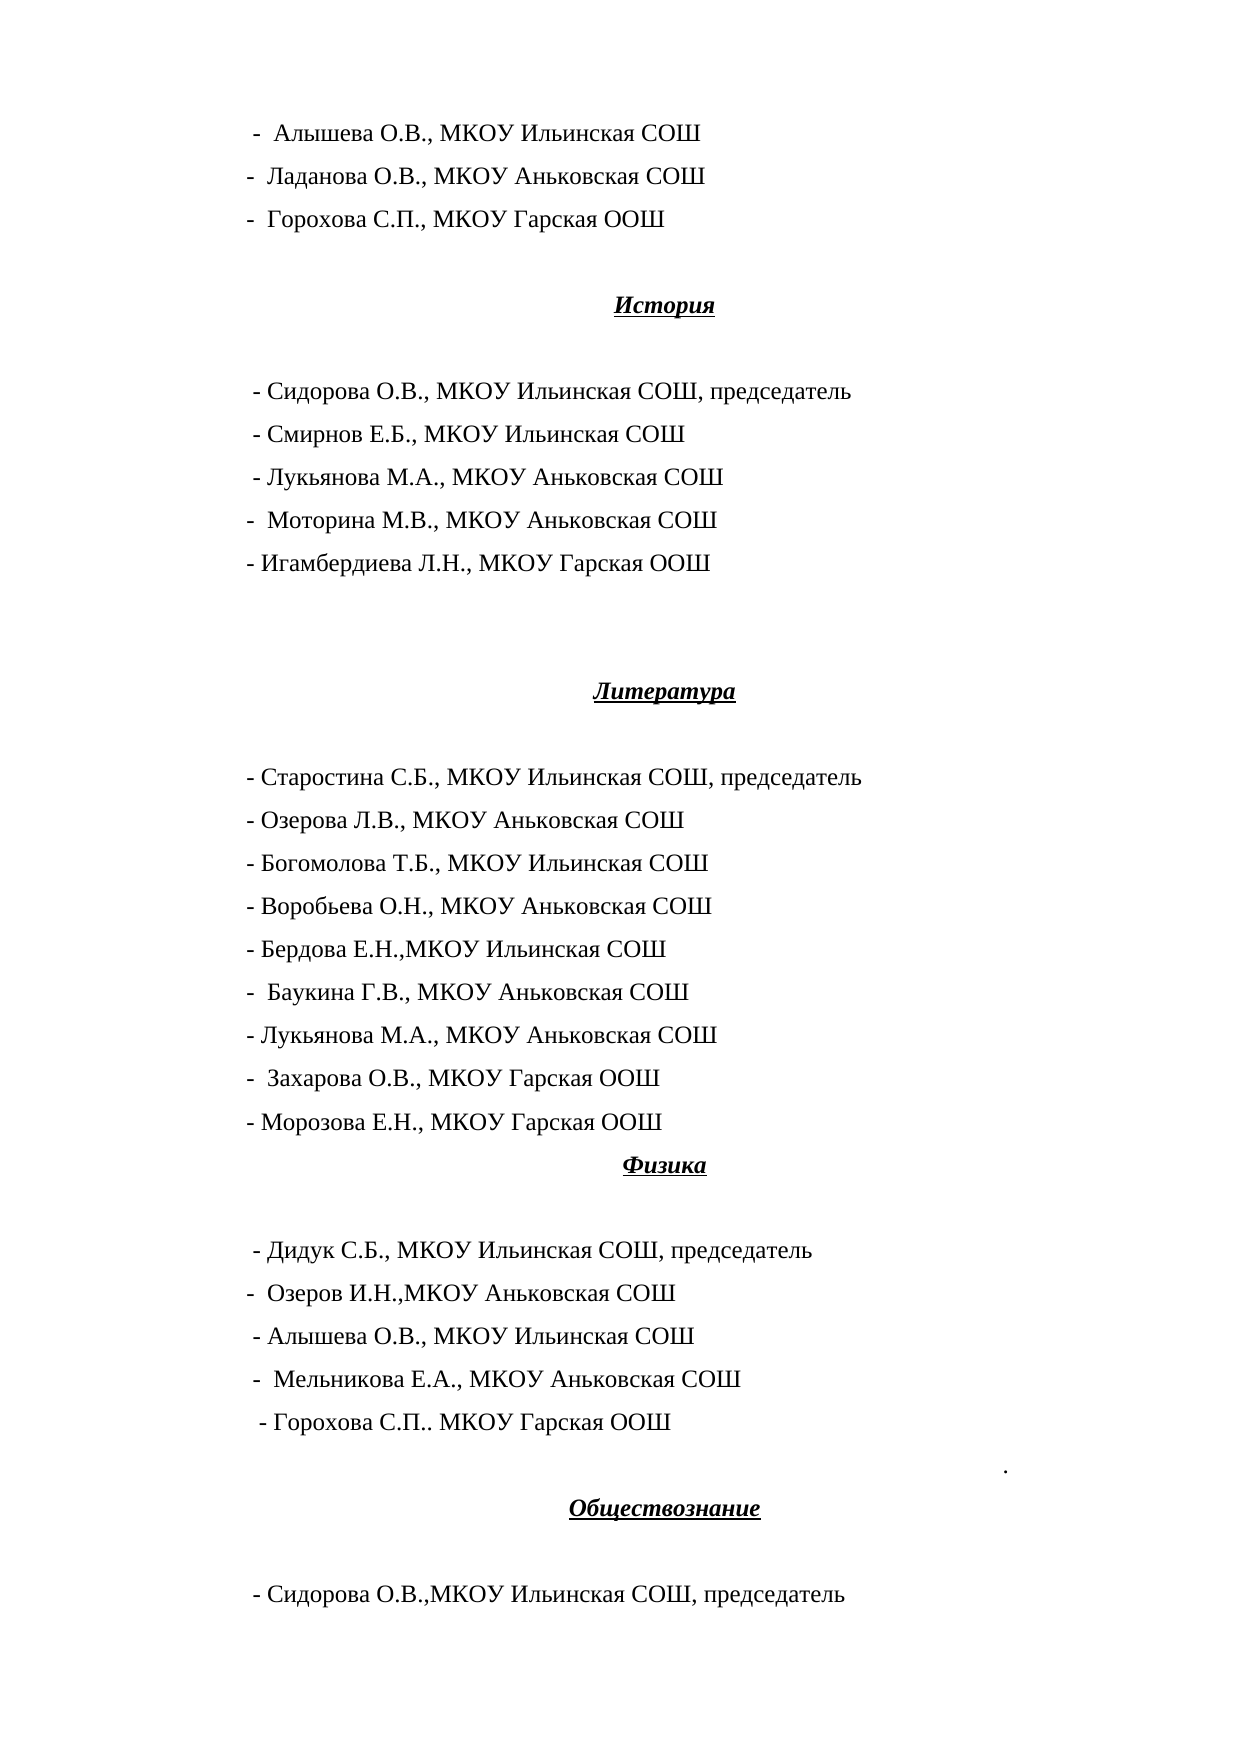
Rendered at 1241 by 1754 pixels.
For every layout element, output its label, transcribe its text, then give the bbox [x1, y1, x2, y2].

text - Ладанова О.В., МКОУ Аньковская СОШ [177, 161, 1152, 190]
text - Захарова О.В., МКОУ Гарская ООШ [177, 1063, 1152, 1092]
text - Лукьянова М.А., МКОУ Аньковская СОШ [177, 462, 1152, 491]
text - Моторина М.В., МКОУ Аньковская СОШ [177, 505, 1152, 534]
text - Горохова С.П.. МКОУ Гарская ООШ [177, 1407, 1152, 1436]
text - Старостина С.Б., МКОУ Ильинская СОШ, председатель [177, 762, 1152, 790]
text - Смирнов Е.Б., МКОУ Ильинская СОШ [177, 419, 1152, 448]
text - Алышева О.В., МКОУ Ильинская СОШ [177, 1321, 1152, 1350]
text - Алышева О.В., МКОУ Ильинская СОШ [177, 118, 1152, 147]
text - Лукьянова М.А., МКОУ Аньковская СОШ [177, 1020, 1152, 1049]
text - Сидорова О.В., МКОУ Ильинская СОШ, председатель [177, 376, 1152, 404]
text - Воробьева О.Н., МКОУ Аньковская СОШ [177, 891, 1152, 920]
text Физика [177, 1150, 1152, 1178]
text . [177, 1450, 1152, 1479]
text Литература [177, 676, 1152, 705]
text - Сидорова О.В.,МКОУ Ильинская СОШ, председатель [177, 1579, 1152, 1607]
text - Горохова С.П., МКОУ Гарская ООШ [177, 204, 1152, 233]
text - Озеров И.Н.,МКОУ Аньковская СОШ [177, 1278, 1152, 1307]
text История [177, 291, 1152, 319]
text - Озерова Л.В., МКОУ Аньковская СОШ [177, 805, 1152, 833]
text - Игамбердиева Л.Н., МКОУ Гарская ООШ [177, 548, 1152, 577]
text - Богомолова Т.Б., МКОУ Ильинская СОШ [177, 848, 1152, 877]
text - Дидук С.Б., МКОУ Ильинская СОШ, председатель [177, 1235, 1152, 1263]
text Обществознание [177, 1493, 1152, 1522]
text - Морозова Е.Н., МКОУ Гарская ООШ [177, 1107, 1152, 1135]
text - Баукина Г.В., МКОУ Аньковская СОШ [177, 977, 1152, 1006]
text - Бердова Е.Н.,МКОУ Ильинская СОШ [177, 934, 1152, 963]
text - Мельникова Е.А., МКОУ Аньковская СОШ [177, 1364, 1152, 1393]
